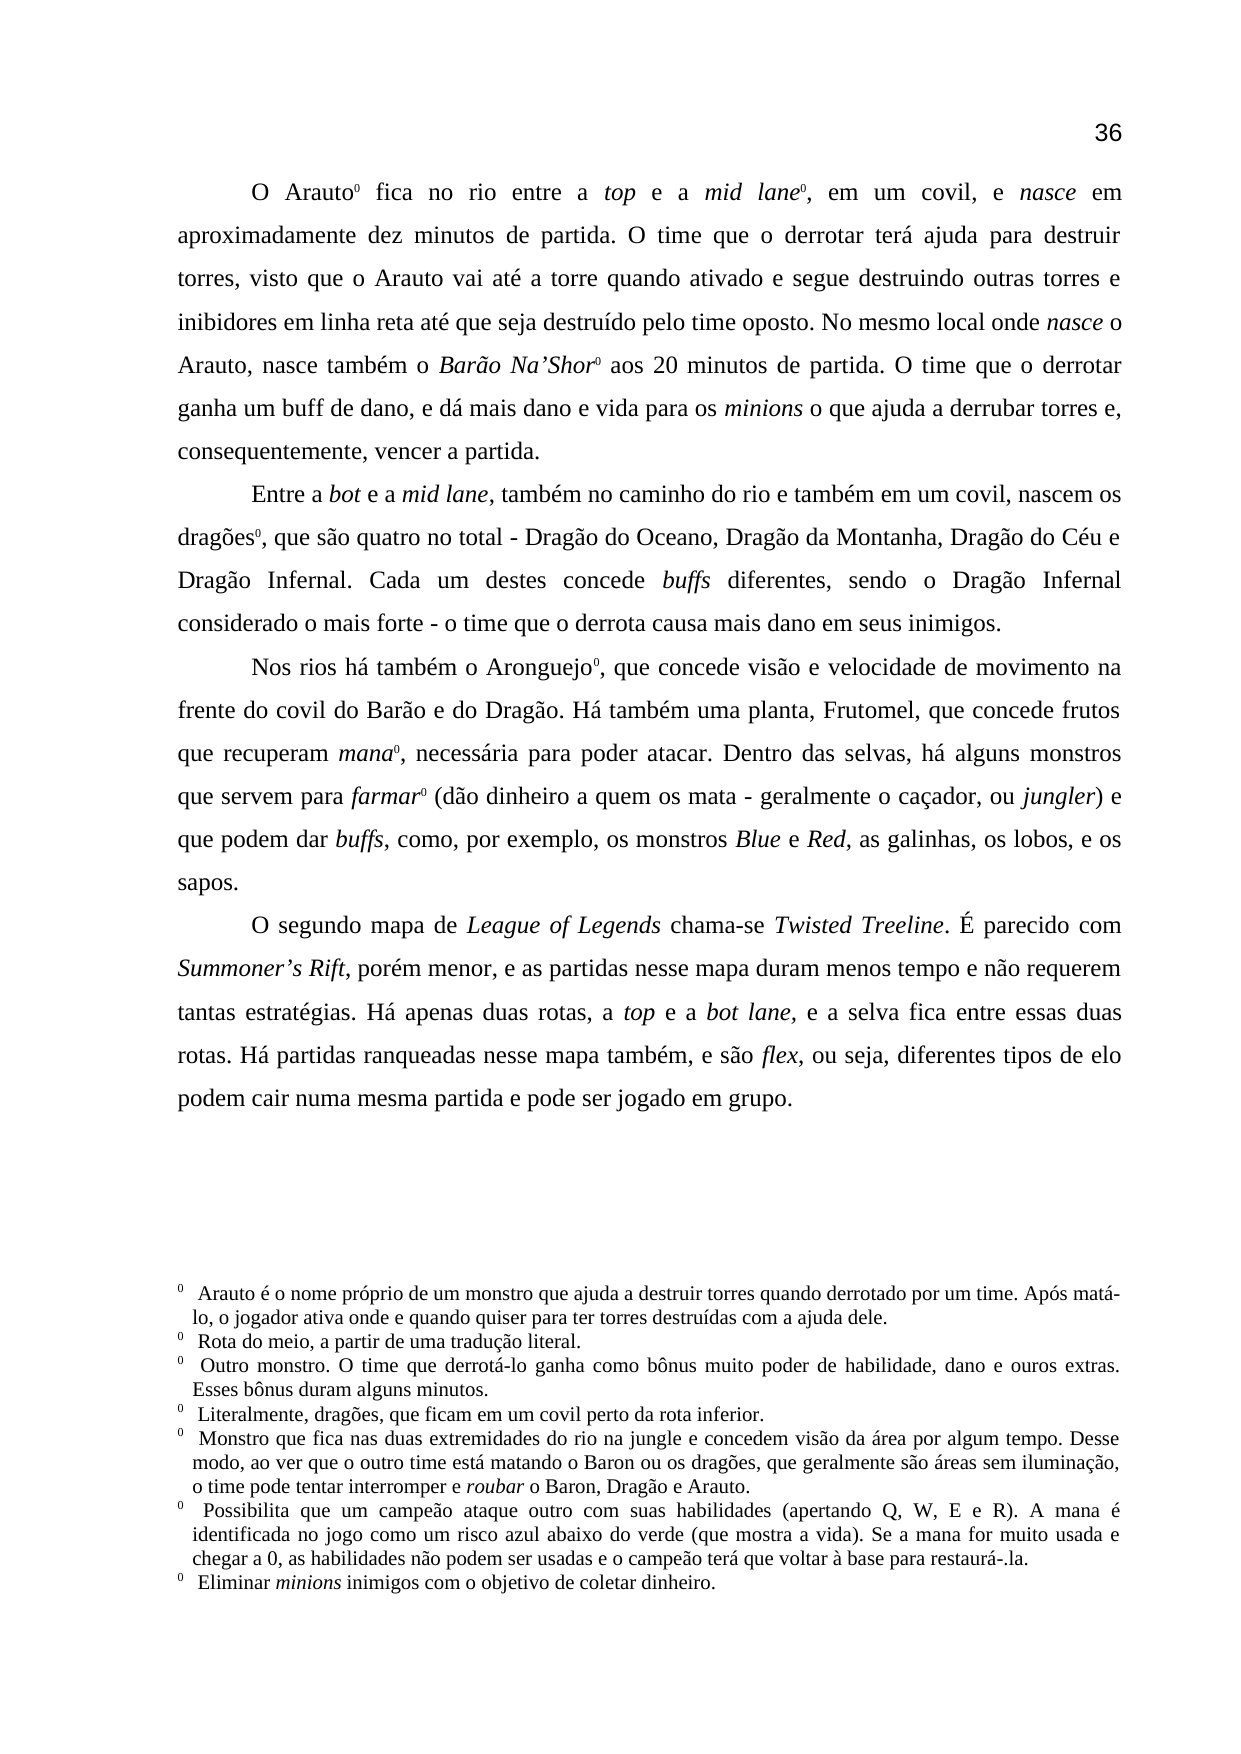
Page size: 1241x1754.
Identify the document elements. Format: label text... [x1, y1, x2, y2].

text O Arauto fica no rio entre a top e a mid lane, em um covil, e nasce em aproximadamente dez minutos de partida. O time que o derrotar terá ajuda para destruir torres, visto que o Arauto vai até a torre quando ativado e segue destruindo outras torres e inibidores em linha reta até que seja destruído pelo time oposto. No mesmo local onde nasce o Arauto, nasce também o Barão Na’Shor aos 20 minutos de partida. O time que o derrotar ganha um buff de dano, e dá mais dano e vida para os minions o que ajuda a derrubar torres e, consequentemente, vencer a partida. [177, 177, 1122, 465]
text Entre a bot e a mid lane, também no caminho do rio e também em um covil, nascem os dragões, que são quatro no total - Dragão do Oceano, Dragão da Montanha, Dragão do Céu e Dragão Infernal. Cada um destes concede buffs diferentes, sendo o Dragão Infernal considerado o mais forte - o time que o derrota causa mais dano em seus inimigos. [177, 479, 1122, 637]
text Nos rios há também o Aronguejo, que concede visão e velocidade de movimento na frente do covil do Barão e do Dragão. Há também uma planta, Frutomel, que concede frutos que recuperam mana, necessária para poder atacar. Dentro das selvas, há alguns monstros que servem para farmar (dão dinheiro a quem os mata - geralmente o caçador, ou jungler) e que podem dar buffs, como, por exemplo, os monstros Blue e Red, as galinhas, os lobos, e os sapos. [177, 652, 1122, 896]
text O segundo mapa de League of Legends chama-se Twisted Treeline. É parecido com Summoner’s Rift, porém menor, e as partidas nesse mapa duram menos tempo e não requerem tantas estratégias. Há apenas duas rotas, a top e a bot lane, e a selva fica entre essas duas rotas. Há partidas ranqueadas nesse mapa também, e são flex, ou seja, diferentes tipos de elo podem cair numa mesma partida e pode ser jogado em grupo. [177, 910, 1122, 1112]
